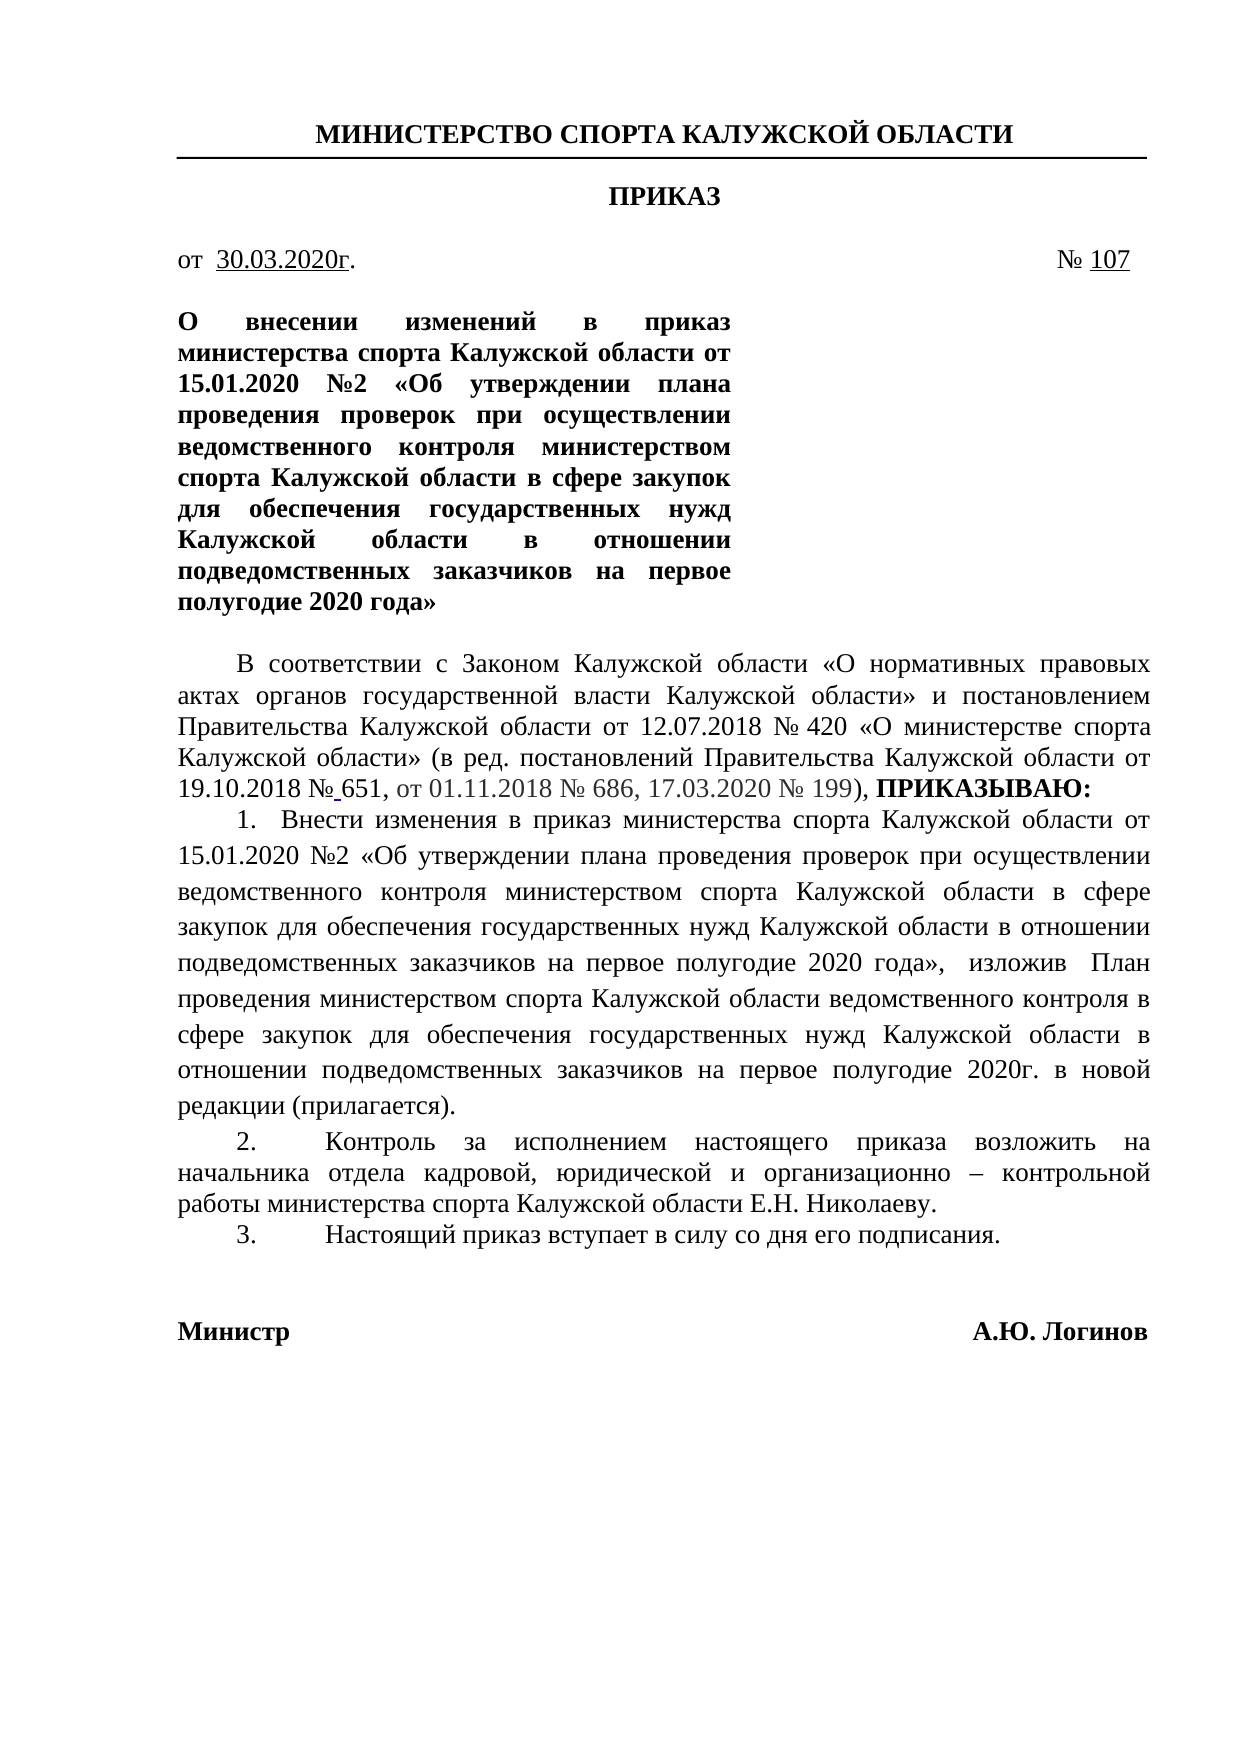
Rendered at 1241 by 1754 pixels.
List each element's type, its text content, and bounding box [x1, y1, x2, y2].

list Контроль за исполнением настоящего приказа возложить на начальника отдела кадровой, юридической и организационно – контрольной работы министерства спорта Калужской области Е.Н. Николаеву. [177, 1125, 1152, 1218]
table_header О внесении изменений в приказ министерства спорта Калужской области от 15.01.2020 №2 «Об утверждении плана проведения проверок при осуществлении ведомственного контроля министерством спорта Калужской области в сфере закупок для обеспечения государственных нужд Калужской области в отношении подведомственных заказчиков на первое полугодие 2020 года» [166, 305, 743, 648]
list Настоящий приказ вступает в силу со дня его подписания. [177, 1218, 1152, 1249]
list Внести изменения в приказ министерства спорта Калужской области от 15.01.2020 №2 «Об утверждении плана проведения проверок при осуществлении ведомственного контроля министерством спорта Калужской области в сфере закупок для обеспечения государственных нужд Калужской области в отношении подведомственных заказчиков на первое полугодие 2020 года», изложив План проведения министерством спорта Калужской области ведомственного контроля в сфере закупок для обеспечения государственных нужд Калужской области в отношении подведомственных заказчиков на первое полугодие 2020г. в новой редакции (прилагается). [177, 803, 1152, 1120]
text В соответствии с Законом Калужской области «О нормативных правовых актах органов государственной власти Калужской области» и постановлением Правительства Калужской области от 12.07.2018 № 420 «О министерстве спорта Калужской области» (в ред. постановлений Правительства Калужской области от 19.10.2018 № 651, от 01.11.2018 № 686, 17.03.2020 № 199), ПРИКАЗЫВАЮ: [177, 648, 1152, 803]
text МИНИСТЕРСТВО СПОРТА КАЛУЖСКОЙ ОБЛАСТИ [177, 118, 1152, 149]
text ПРИКАЗ [177, 180, 1152, 212]
text от 30.03.2020г. № 107 [177, 243, 1152, 274]
text Министр А.Ю. Логинов [177, 1316, 1152, 1347]
